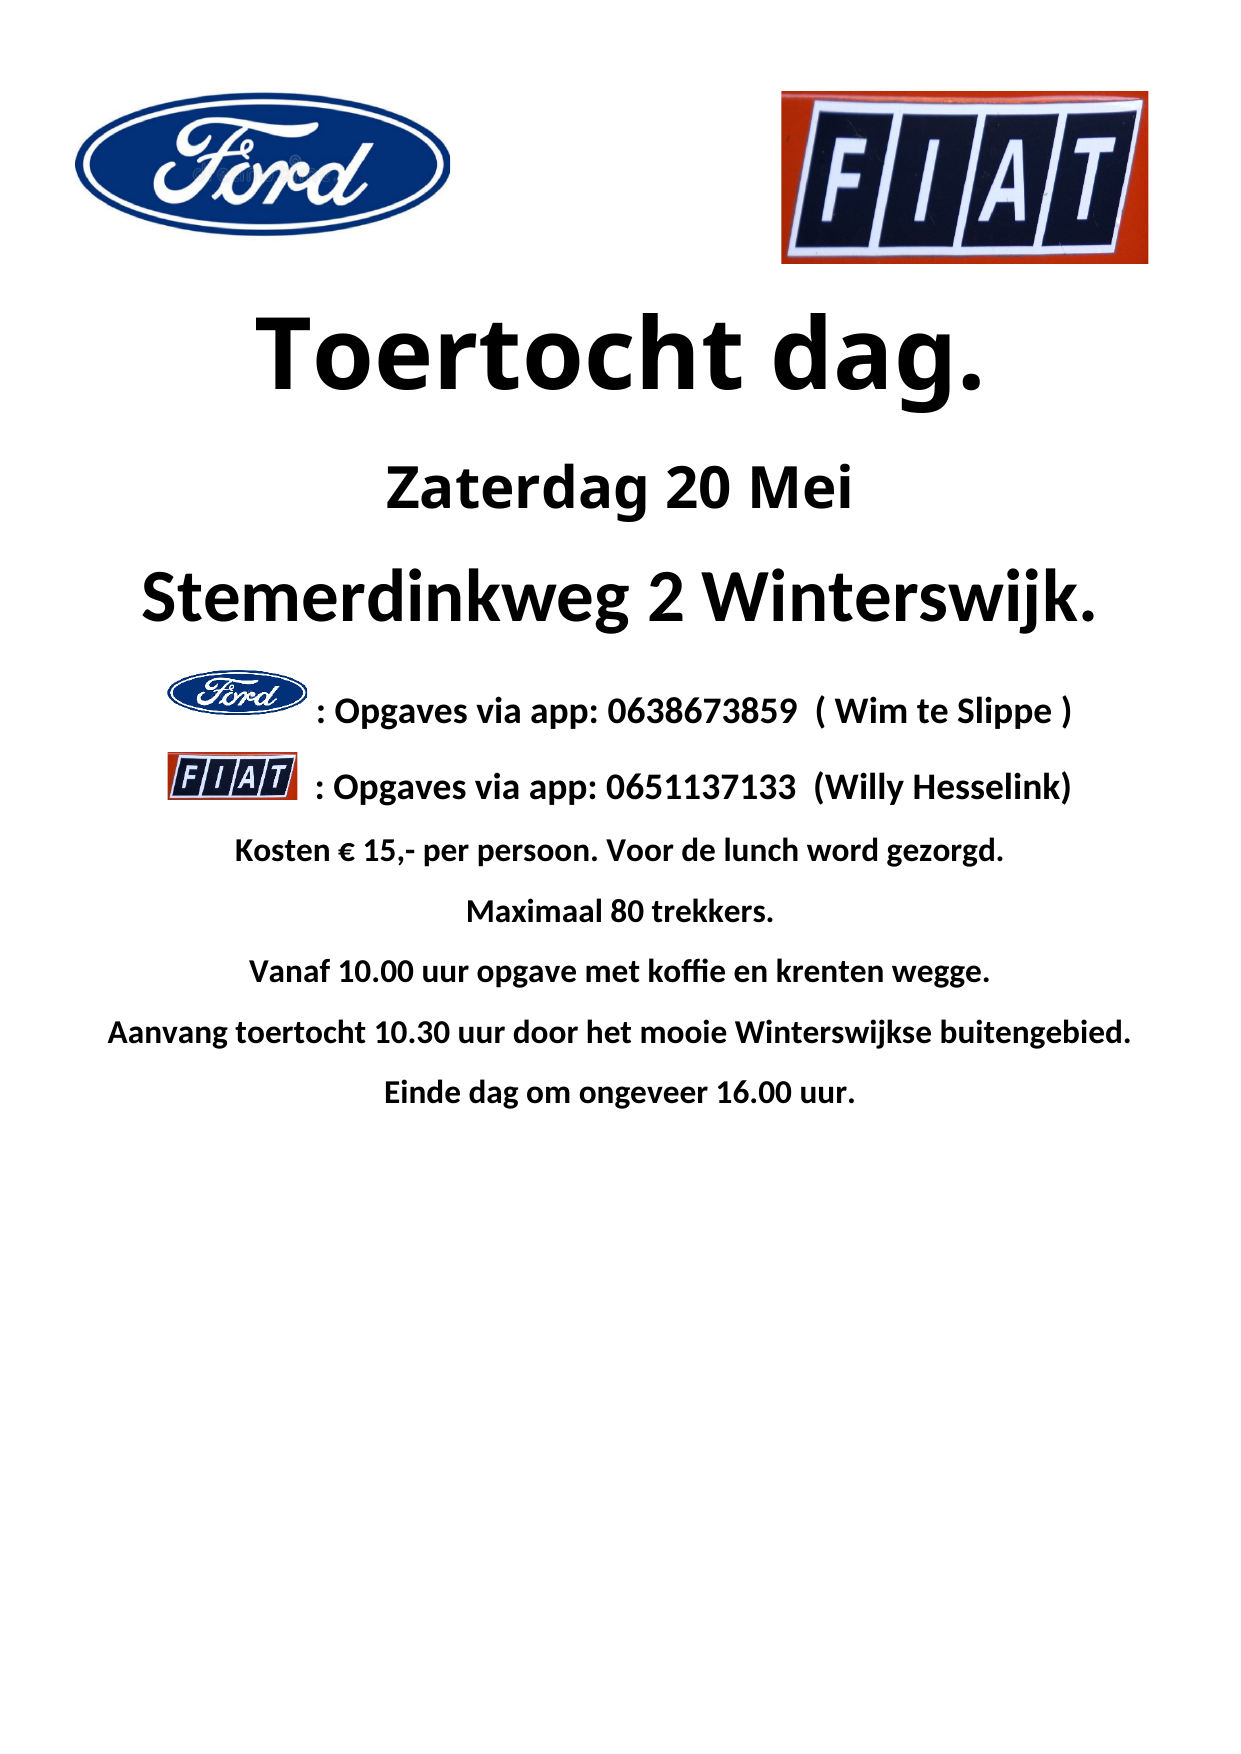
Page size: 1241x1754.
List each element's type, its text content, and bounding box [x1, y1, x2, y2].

text Einde dag om ongeveer 16.00 uur. [75, 1071, 1165, 1112]
text Kosten € 15,- per persoon. Voor de lunch word gezorgd. [75, 829, 1165, 870]
picture [167, 752, 298, 800]
picture [167, 664, 308, 724]
text Maximaal 80 trekkers. [75, 889, 1165, 930]
picture [75, 75, 451, 264]
picture [781, 91, 1149, 264]
text : Opgaves via app: 0638673859 ( Wim te Slippe ) [75, 664, 1165, 732]
text Stemerdinkweg 2 Winterswijk. [75, 549, 1165, 640]
text Zaterdag 20 Mei [75, 446, 1165, 526]
text : Opgaves via app: 0651137133 (Willy Hesselink) [75, 753, 1165, 809]
text Aanvang toertocht 10.30 uur door het mooie Winterswijkse buitengebied. [75, 1011, 1165, 1052]
text Vanaf 10.00 uur opgave met koffie en krenten wegge. [75, 950, 1165, 991]
text Toertocht dag. [75, 283, 1165, 419]
